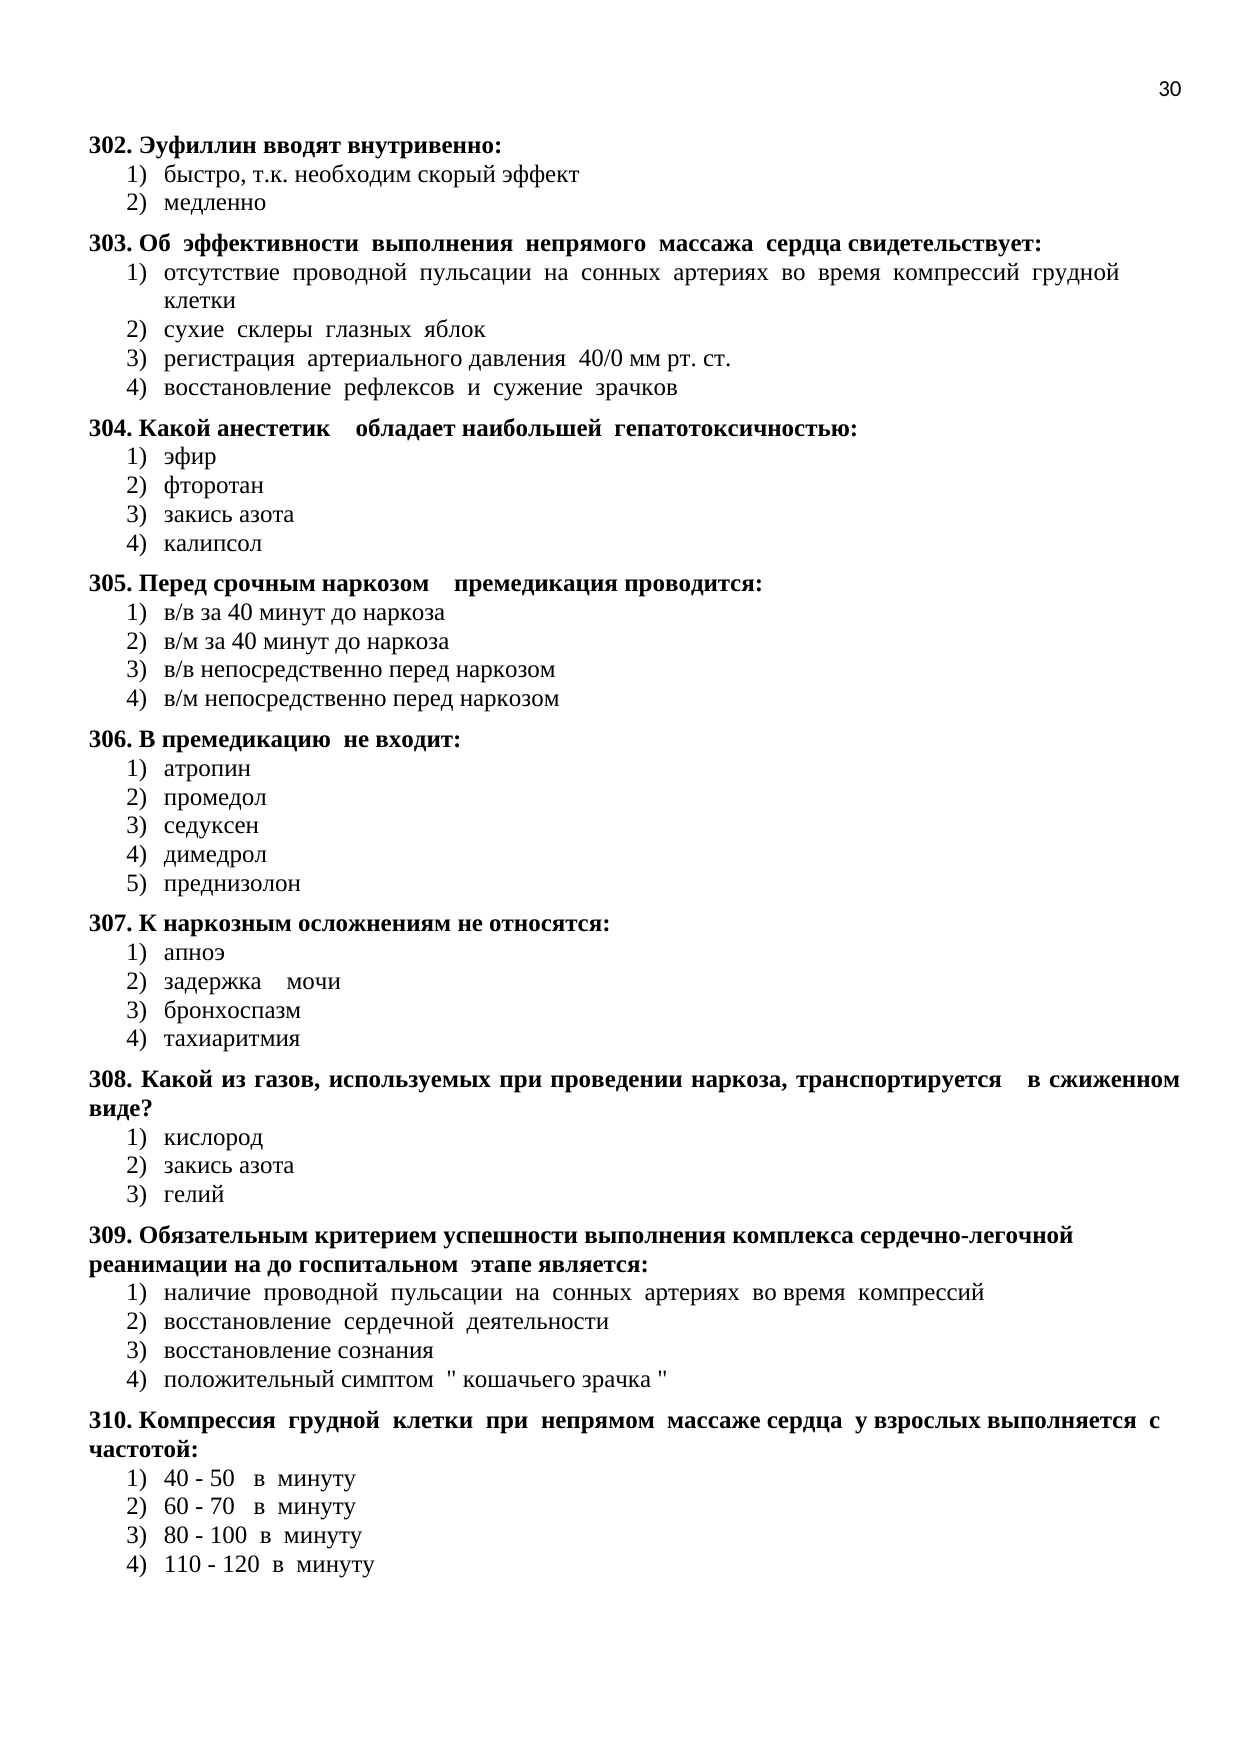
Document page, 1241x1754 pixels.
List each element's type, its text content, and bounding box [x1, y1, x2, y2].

list закись азота [126, 1151, 1181, 1179]
list положительный симптом " кошачьего зрачка " [126, 1364, 1181, 1392]
text 308. Какой из газов, используемых при проведении наркоза, транспортируется в сжиженном виде? [89, 1064, 1181, 1122]
list 110 - 120 в минуту [126, 1549, 1181, 1578]
list задержка мочи [126, 966, 1181, 995]
list седуксен [126, 810, 1181, 839]
list атропин [126, 753, 1181, 782]
list фторотан [126, 470, 1181, 499]
list 80 - 100 в минуту [126, 1520, 1181, 1549]
text 305. Перед срочным наркозом премедикация проводится: [89, 568, 1181, 597]
list апноэ [126, 937, 1181, 966]
list восстановление рефлексов и сужение зрачков [126, 372, 1181, 401]
list восстановление сознания [126, 1335, 1181, 1364]
list медленно [126, 187, 1181, 216]
text 304. Какой анестетик обладает наибольшей гепатотоксичностью: [89, 413, 1181, 441]
text 310. Компрессия грудной клетки при непрямом массаже сердца у взрослых выполняется с частотой: [89, 1405, 1181, 1463]
list преднизолон [126, 868, 1181, 897]
text 309. Обязательным критерием успешности выполнения комплекса сердечно-легочной реанимации на до госпитальном этапе является: [89, 1220, 1181, 1277]
list бронхоспазм [126, 995, 1181, 1023]
list в/в за 40 минут до наркоза [126, 597, 1181, 626]
list отсутствие проводной пульсации на сонных артериях во время компрессий грудной клетки [126, 257, 1181, 314]
list кислород [126, 1122, 1181, 1151]
list восстановление сердечной деятельности [126, 1306, 1181, 1335]
list эфир [126, 441, 1181, 470]
list 40 - 50 в минуту [126, 1463, 1181, 1491]
list быстро, т.к. необходим скорый эффект [126, 159, 1181, 187]
list наличие проводной пульсации на сонных артериях во время компрессий [126, 1277, 1181, 1306]
text 307. К наркозным осложнениям не относятся: [89, 908, 1181, 937]
list в/в непосредственно перед наркозом [126, 654, 1181, 683]
list тахиаритмия [126, 1023, 1181, 1052]
text 306. В премедикацию не входит: [89, 724, 1181, 753]
list сухие склеры глазных яблок [126, 314, 1181, 343]
list гелий [126, 1179, 1181, 1208]
list в/м непосредственно перед наркозом [126, 683, 1181, 712]
list в/м за 40 минут до наркоза [126, 626, 1181, 654]
list промедол [126, 782, 1181, 810]
text 303. Об эффективности выполнения непрямого массажа сердца свидетельствует: [89, 228, 1181, 257]
text 302. Эуфиллин вводят внутривенно: [89, 130, 1181, 159]
list регистрация артериального давления 40/0 мм рт. ст. [126, 343, 1181, 372]
list калипсол [126, 528, 1181, 556]
list 60 - 70 в минуту [126, 1491, 1181, 1520]
list закись азота [126, 499, 1181, 528]
list димедрол [126, 839, 1181, 868]
